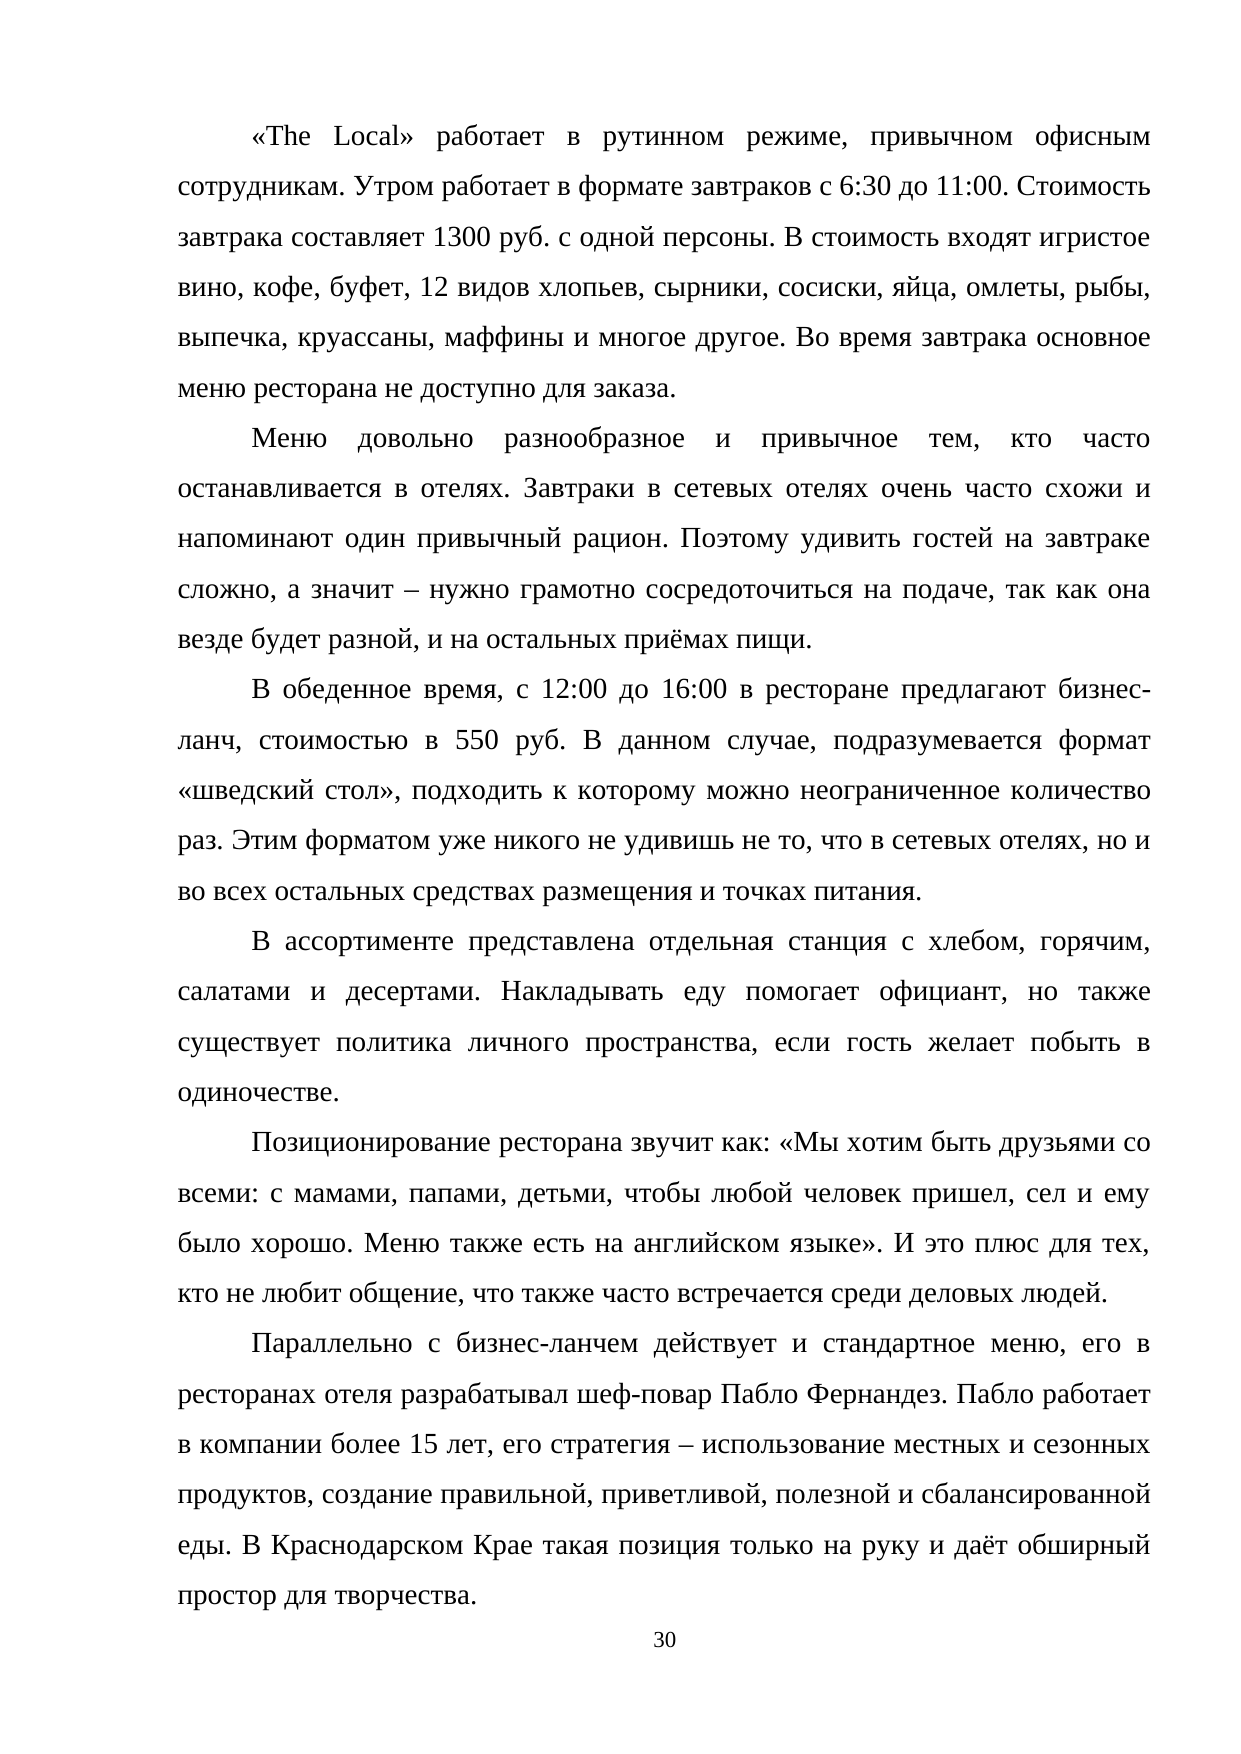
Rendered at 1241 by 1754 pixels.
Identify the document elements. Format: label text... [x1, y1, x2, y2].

text «The Local» работает в рутинном режиме, привычном офисным сотрудникам. Утром работает в формате завтраков с 6:30 до 11:00. Стоимость завтрака составляет 1300 руб. с одной персоны. В стоимость входят игристое вино, кофе, буфет, 12 видов хлопьев, сырники, сосиски, яйца, омлеты, рыбы, выпечка, круассаны, маффины и многое другое. Во время завтрака основное меню ресторана не доступно для заказа. [177, 118, 1152, 403]
text Позиционирование ресторана звучит как: «Мы хотим быть друзьями со всеми: с мамами, папами, детьми, чтобы любой человек пришел, сел и ему было хорошо. Меню также есть на английском языке». И это плюс для тех, кто не любит общение, что также часто встречается среди деловых людей. [177, 1124, 1152, 1309]
text В обеденное время, с 12:00 до 16:00 в ресторане предлагают бизнес-ланч, стоимостью в 550 руб. В данном случае, подразумевается формат «шведский стол», подходить к которому можно неограниченное количество раз. Этим форматом уже никого не удивишь не то, что в сетевых отелях, но и во всех остальных средствах размещения и точках питания. [177, 672, 1152, 906]
text В ассортименте представлена отдельная станция с хлебом, горячим, салатами и десертами. Накладывать еду помогает официант, но также существует политика личного пространства, если гость желает побыть в одиночестве. [177, 923, 1152, 1108]
text Меню довольно разнообразное и привычное тем, кто часто останавливается в отелях. Завтраки в сетевых отелях очень часто схожи и напоминают один привычный рацион. Поэтому удивить гостей на завтраке сложно, а значит – нужно грамотно сосредоточиться на подаче, так как она везде будет разной, и на остальных приёмах пищи. [177, 420, 1152, 655]
text Параллельно с бизнес-ланчем действует и стандартное меню, его в ресторанах отеля разрабатывал шеф-повар Пабло Фернандез. Пабло работает в компании более 15 лет, его стратегия – использование местных и сезонных продуктов, создание правильной, приветливой, полезной и сбалансированной еды. В Краснодарском Крае такая позиция только на руку и даёт обширный простор для творчества. [177, 1326, 1152, 1611]
